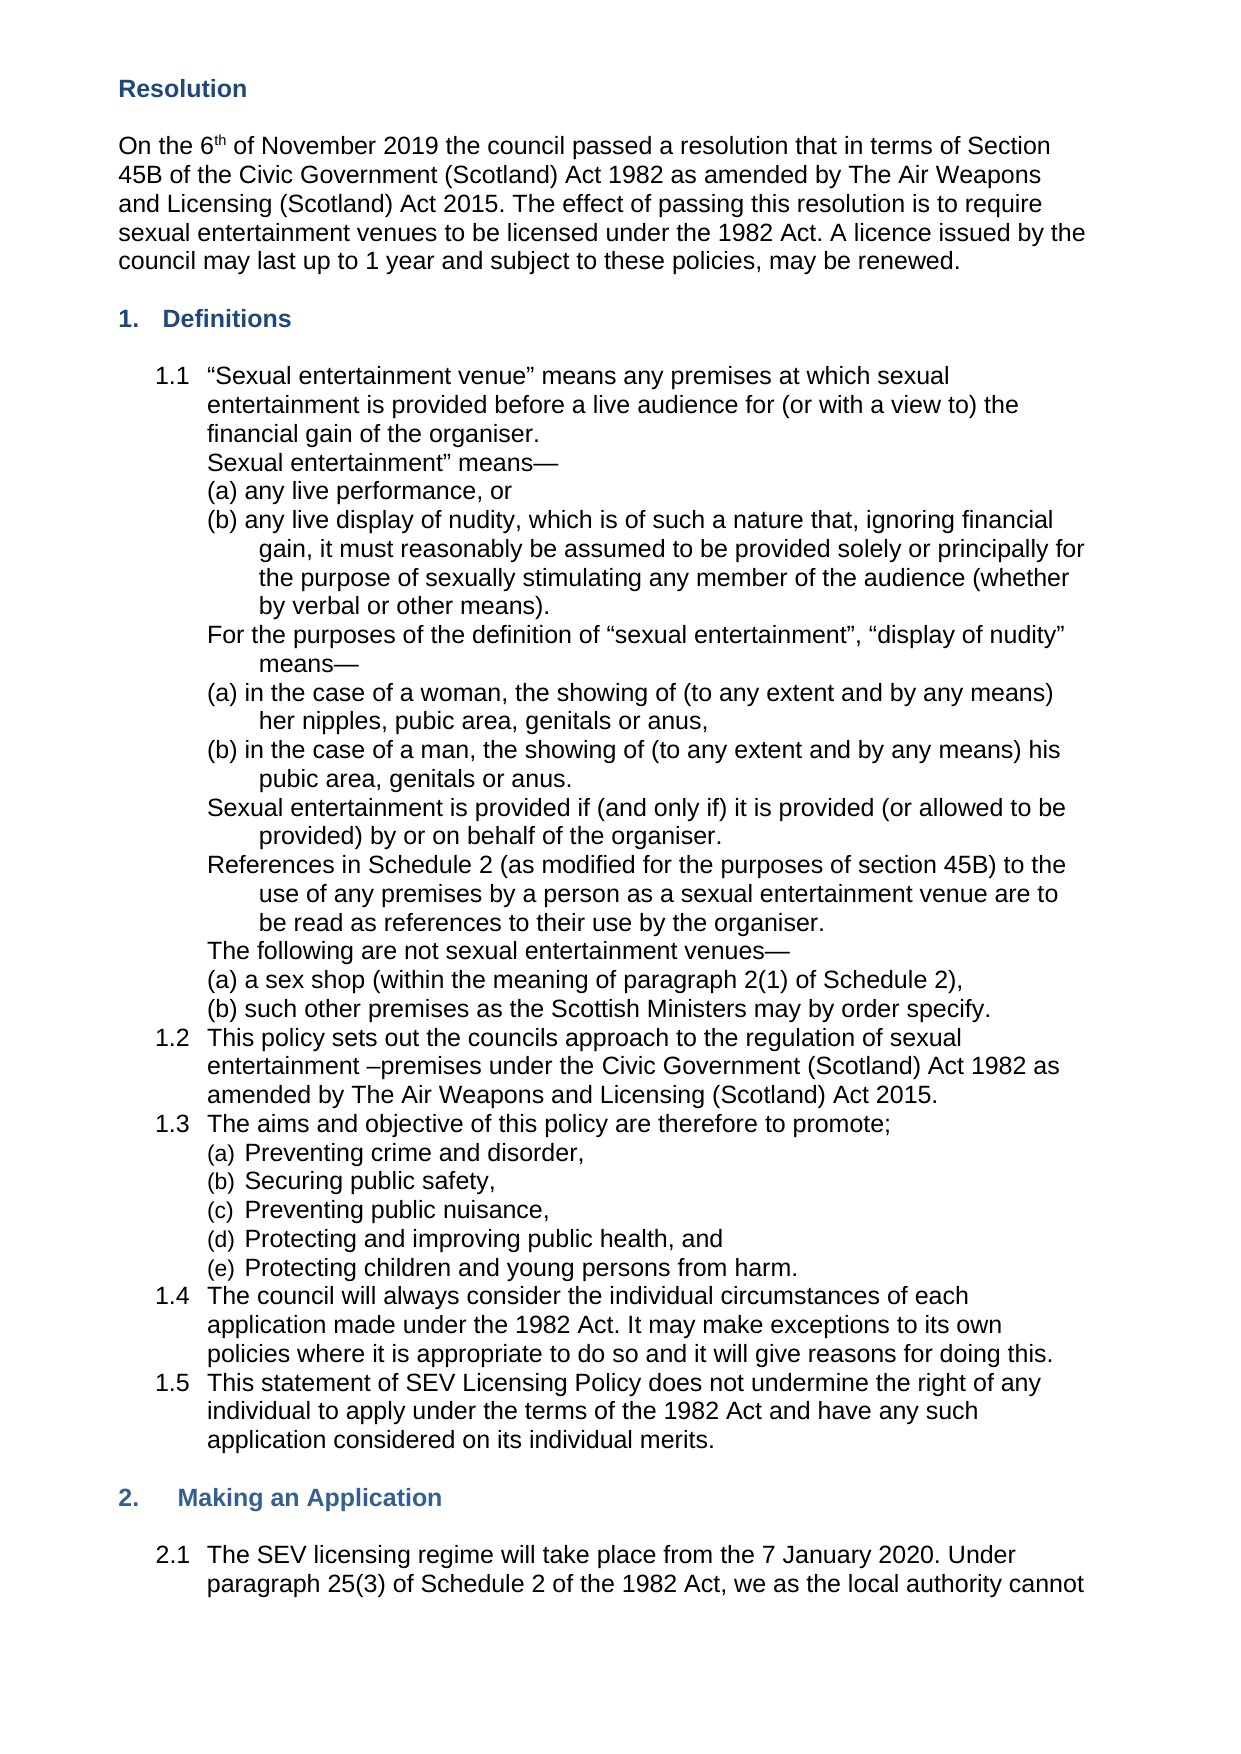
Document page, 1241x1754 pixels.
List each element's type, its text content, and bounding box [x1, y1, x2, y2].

text (b) such other premises as the Scottish Ministers may by order specify. [207, 994, 1090, 1023]
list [155, 1540, 1090, 1598]
list Definitions [118, 304, 1090, 333]
list Protecting children and young persons from harm. [207, 1253, 1090, 1281]
subtitle 2. Making an Application [118, 1483, 1090, 1511]
list “Sexual entertainment venue” means any premises at which sexual entertainment is provided before a live audience for (or with a view to) the financial gain of the organiser. [155, 361, 1090, 448]
text (a) any live performance, or [207, 476, 1090, 505]
text Sexual entertainment is provided if (and only if) it is provided (or allowed to be provided) by or on behalf of the organiser. [207, 793, 1090, 850]
text On the 6th of November 2019 the council passed a resolution that in terms of Section 45B of the Civic Government (Scotland) Act 1982 as amended by The Air Weapons and Licensing (Scotland) Act 2015. The effect of passing this resolution is to require sexual entertainment venues to be licensed under the 1982 Act. A licence issued by the council may last up to 1 year and subject to these policies, may be renewed. [118, 131, 1090, 275]
text Sexual entertainment” means— [207, 448, 1090, 476]
text References in Schedule 2 (as modified for the purposes of section 45B) to the use of any premises by a person as a sexual entertainment venue are to be read as references to their use by the organiser. [207, 850, 1090, 936]
list Securing public safety, [207, 1166, 1090, 1195]
text Resolution [118, 74, 1090, 103]
list Preventing crime and disorder, [207, 1138, 1090, 1166]
text For the purposes of the definition of “sexual entertainment”, “display of nudity” means— [207, 620, 1090, 678]
text The following are not sexual entertainment venues— [207, 936, 1090, 965]
text (b) any live display of nudity, which is of such a nature that, ignoring financial gain, it must reasonably be assumed to be provided solely or principally for the purpose of sexually stimulating any member of the audience (whether by verbal or other means). [207, 505, 1090, 620]
list Preventing public nuisance, [207, 1195, 1090, 1224]
text (a) a sex shop (within the meaning of paragraph 2(1) of Schedule 2), [207, 965, 1090, 994]
text (b) in the case of a man, the showing of (to any extent and by any means) his pubic area, genitals or anus. [207, 735, 1090, 793]
list Protecting and improving public health, and [207, 1224, 1090, 1253]
list The aims and objective of this policy are therefore to promote; [155, 1109, 1090, 1138]
list This statement of SEV Licensing Policy does not undermine the right of any individual to apply under the terms of the 1982 Act and have any such application considered on its individual merits. [155, 1368, 1090, 1454]
list The council will always consider the individual circumstances of each application made under the 1982 Act. It may make exceptions to its own policies where it is appropriate to do so and it will give reasons for doing this. [155, 1281, 1090, 1368]
text (a) in the case of a woman, the showing of (to any extent and by any means) her nipples, pubic area, genitals or anus, [207, 678, 1090, 735]
list This policy sets out the councils approach to the regulation of sexual entertainment –premises under the Civic Government (Scotland) Act 1982 as amended by The Air Weapons and Licensing (Scotland) Act 2015. [155, 1023, 1090, 1109]
